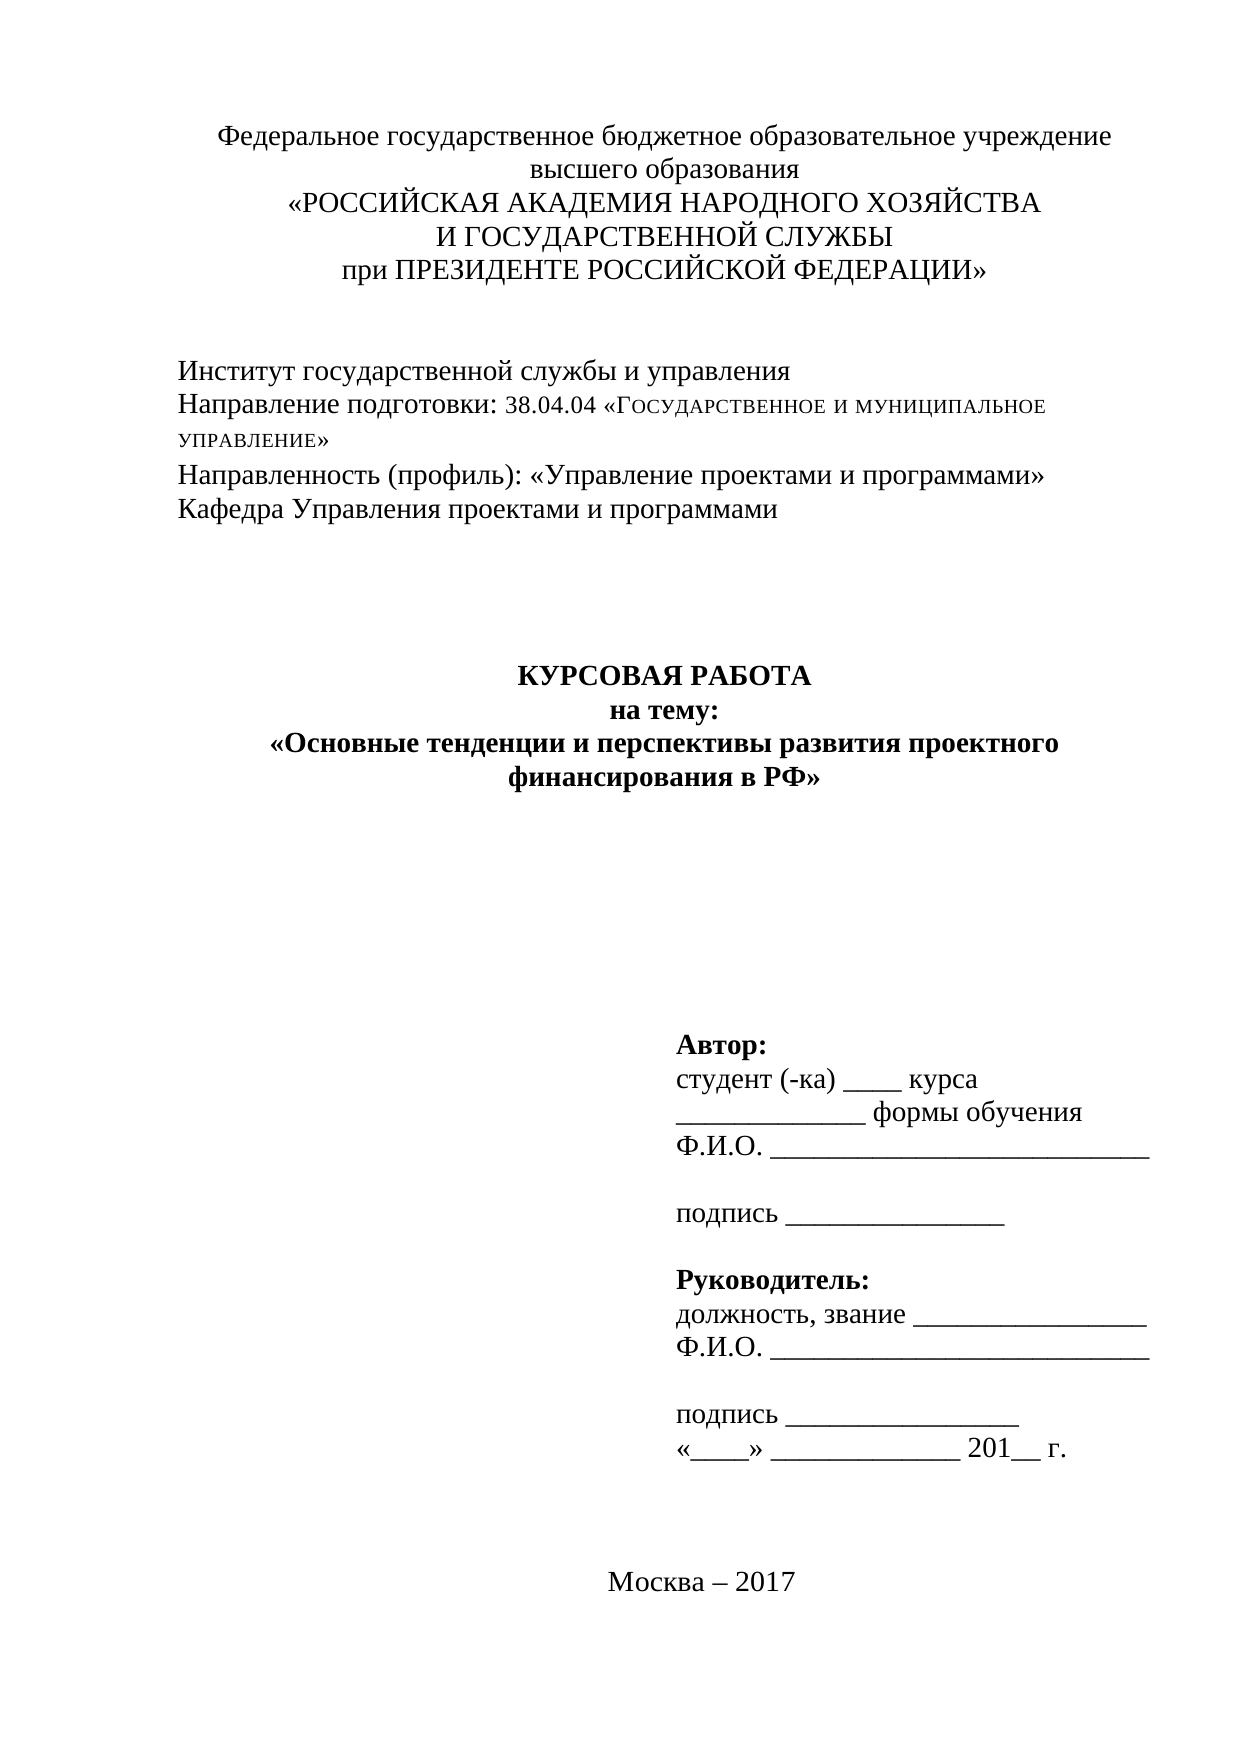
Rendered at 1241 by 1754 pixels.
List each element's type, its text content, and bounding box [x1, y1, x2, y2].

text высшего образования [177, 152, 1152, 185]
text Кафедра Управления проектами и программами [177, 491, 1152, 524]
text при ПРЕЗИДЕНТЕ РОССИЙСКОЙ ФЕДЕРАЦИИ» [177, 252, 1152, 286]
text «Основные тенденции и перспективы развития проектного финансирования в РФ» [177, 726, 1152, 793]
text И ГОСУДАРСТВЕННОЙ СЛУЖБЫ [177, 219, 1152, 252]
text «РОССИЙСКАЯ АКАДЕМИЯ НАРОДНОГО ХОЗЯЙСТВА [177, 185, 1152, 219]
text КУРСОВАЯ РАБОТА [177, 658, 1152, 692]
text Направленность (профиль): «Управление проектами и программами» [177, 457, 1152, 491]
table_header Автор: студент (-ка) ____ курса _____________ формы обучения Ф.И.О. __________________________ подпись _______________ [665, 793, 1167, 1229]
text Москва – 2017 [177, 1564, 1152, 1598]
table_cell Руководитель: должность, звание ________________ Ф.И.О. __________________________ подпись ________________ [665, 1229, 1167, 1430]
text Федеральное государственное бюджетное образовательное учреждение [177, 118, 1152, 152]
table_cell «____» _____________ 201__ г. [665, 1430, 1167, 1463]
text на тему: [177, 692, 1152, 726]
text Направление подготовки: 38.04.04 «Государственное и муниципальное управление» [177, 386, 1152, 453]
text Институт государственной службы и управления [177, 353, 1152, 386]
